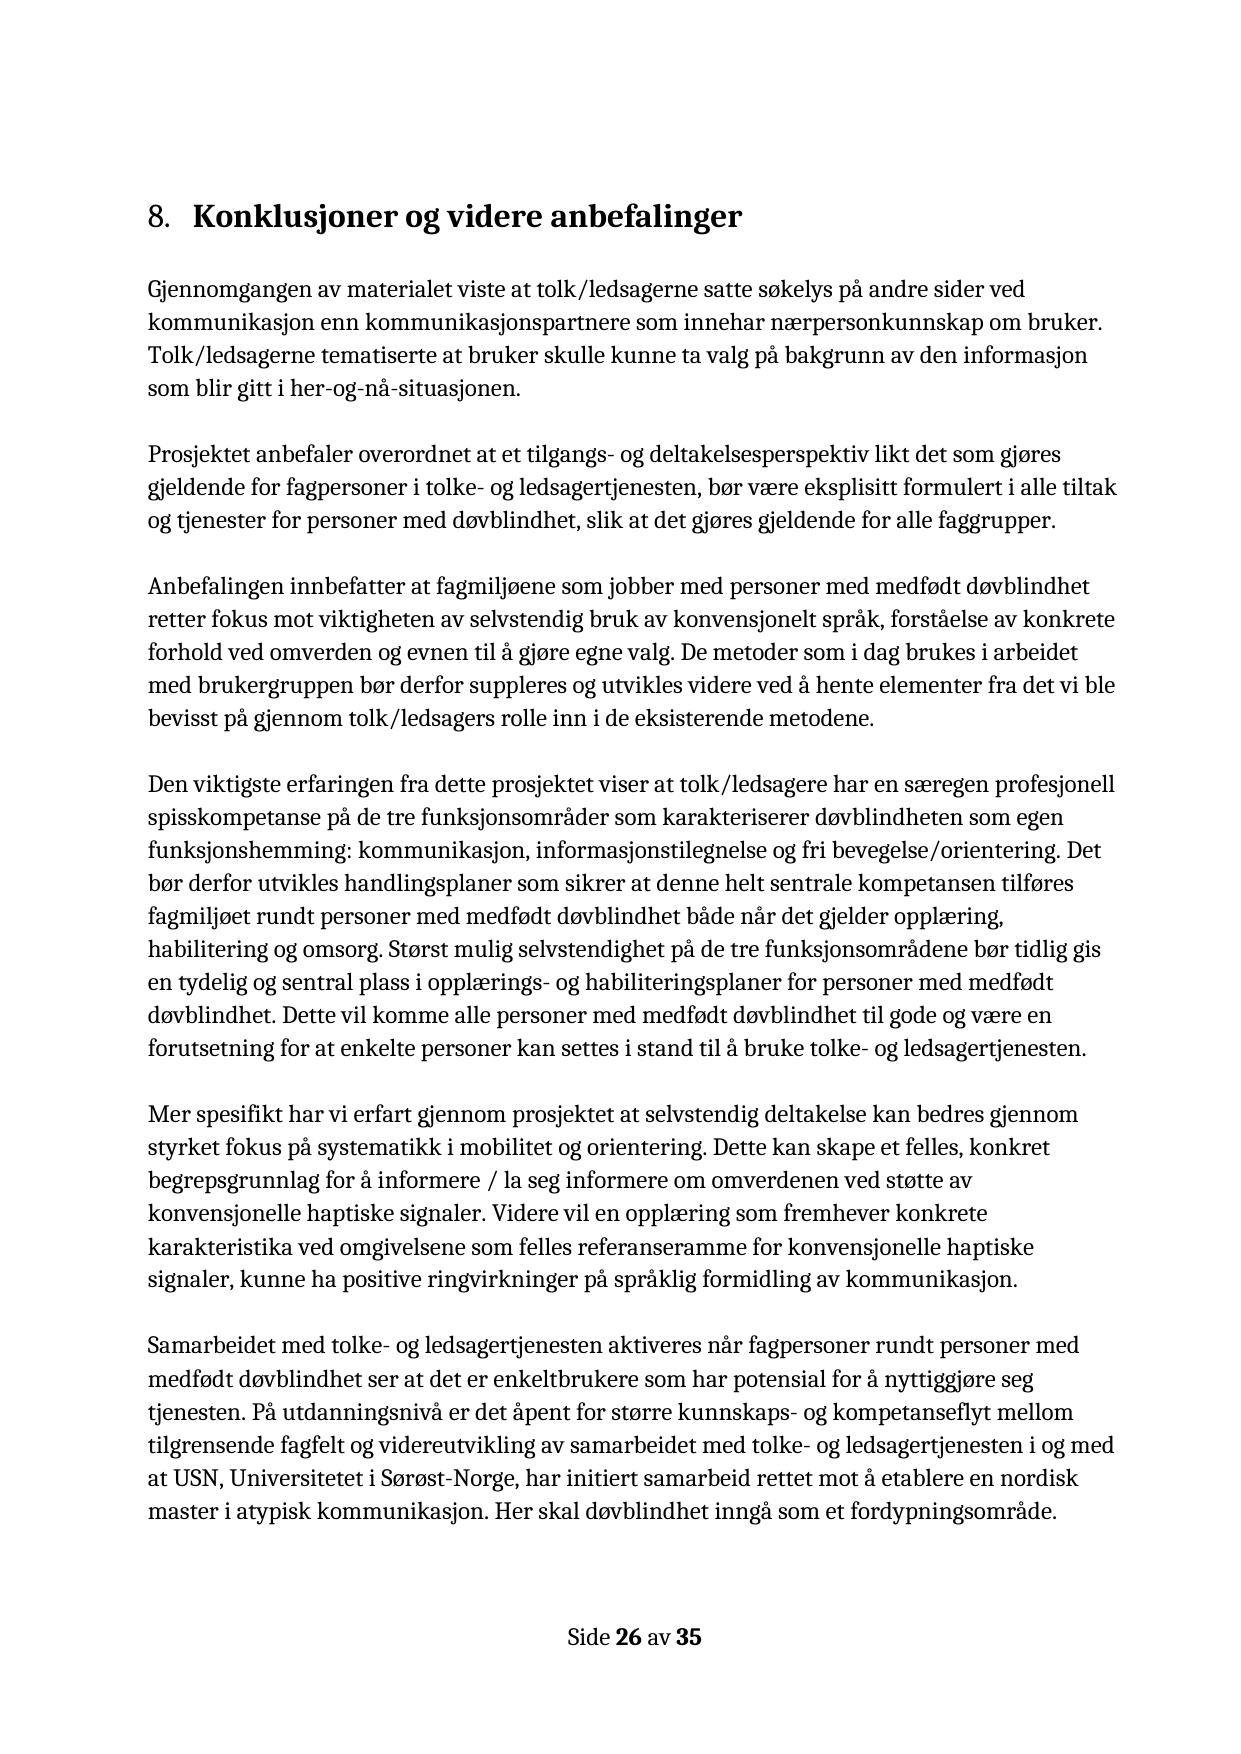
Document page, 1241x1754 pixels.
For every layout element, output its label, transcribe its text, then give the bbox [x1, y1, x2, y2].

subtitle Konklusjoner og videre anbefalinger [148, 198, 1122, 236]
text Gjennomgangen av materialet viste at tolk/ledsagerne satte søkelys på andre sider ved kommunikasjon enn kommunikasjonspartnere som innehar nærpersonkunnskap om bruker. Tolk/ledsagerne tematiserte at bruker skulle kunne ta valg på bakgrunn av den informasjon som blir gitt i her-og-nå-situasjonen. [148, 275, 1122, 403]
text Den viktigste erfaringen fra dette prosjektet viser at tolk/ledsagere har en særegen profesjonell spisskompetanse på de tre funksjonsområder som karakteriserer døvblindheten som egen funksjonshemming: kommunikasjon, informasjonstilegnelse og fri bevegelse/orientering. Det bør derfor utvikles handlingsplaner som sikrer at denne helt sentrale kompetansen tilføres fagmiljøet rundt personer med medfødt døvblindhet både når det gjelder opplæring, habilitering og omsorg. Størst mulig selvstendighet på de tre funksjonsområdene bør tidlig gis en tydelig og sentral plass i opplærings- og habiliteringsplaner for personer med medfødt døvblindhet. Dette vil komme alle personer med medfødt døvblindhet til gode og være en forutsetning for at enkelte personer kan settes i stand til å bruke tolke- og ledsagertjenesten. [148, 770, 1122, 1063]
text Samarbeidet med tolke- og ledsagertjenesten aktiveres når fagpersoner rundt personer med medfødt døvblindhet ser at det er enkeltbrukere som har potensial for å nyttiggjøre seg tjenesten. På utdanningsnivå er det åpent for større kunnskaps- og kompetanseflyt mellom tilgrensende fagfelt og videreutvikling av samarbeidet med tolke- og ledsagertjenesten i og med at USN, Universitetet i Sørøst-Norge, har initiert samarbeid rettet mot å etablere en nordisk master i atypisk kommunikasjon. Her skal døvblindhet inngå som et fordypningsområde. [148, 1331, 1122, 1525]
text Mer spesifikt har vi erfart gjennom prosjektet at selvstendig deltakelse kan bedres gjennom styrket fokus på systematikk i mobilitet og orientering. Dette kan skape et felles, konkret begrepsgrunnlag for å informere / la seg informere om omverdenen ved støtte av konvensjonelle haptiske signaler. Videre vil en opplæring som fremhever konkrete karakteristika ved omgivelsene som felles referanseramme for konvensjonelle haptiske signaler, kunne ha positive ringvirkninger på språklig formidling av kommunikasjon. [148, 1100, 1122, 1294]
text Anbefalingen innbefatter at fagmiljøene som jobber med personer med medfødt døvblindhet retter fokus mot viktigheten av selvstendig bruk av konvensjonelt språk, forståelse av konkrete forhold ved omverden og evnen til å gjøre egne valg. De metoder som i dag brukes i arbeidet med brukergruppen bør derfor suppleres og utvikles videre ved å hente elementer fra det vi ble bevisst på gjennom tolk/ledsagers rolle inn i de eksisterende metodene. [148, 572, 1122, 733]
text Prosjektet anbefaler overordnet at et tilgangs- og deltakelsesperspektiv likt det som gjøres gjeldende for fagpersoner i tolke- og ledsagertjenesten, bør være eksplisitt formulert i alle tiltak og tjenester for personer med døvblindhet, slik at det gjøres gjeldende for alle faggrupper. [148, 440, 1122, 535]
